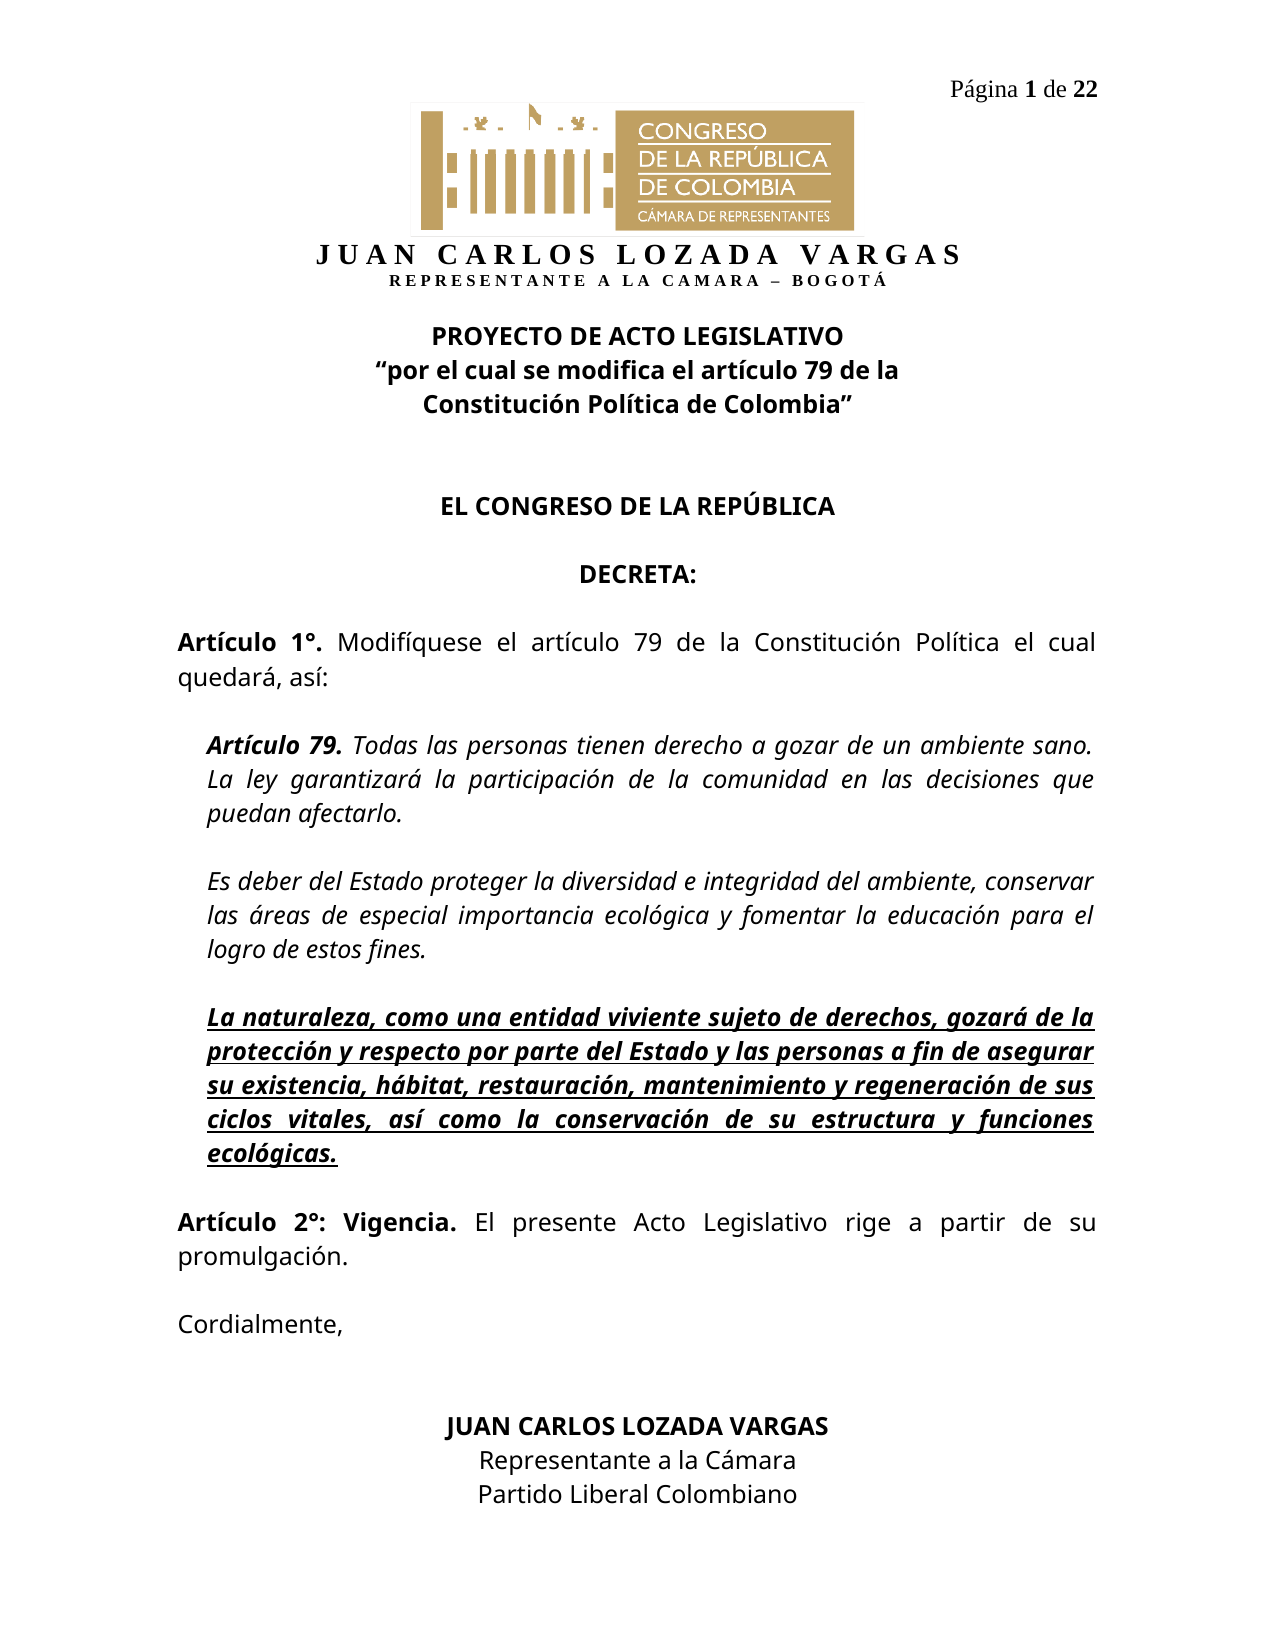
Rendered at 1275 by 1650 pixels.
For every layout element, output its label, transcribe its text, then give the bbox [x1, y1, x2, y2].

text JUAN CARLOS LOZADA VARGAS [177, 1408, 1098, 1443]
text La naturaleza, como una entidad viviente sujeto de derechos, gozará de la protección y respecto por parte del Estado y las personas a fin de asegurar su existencia, hábitat, restauración, mantenimiento y regeneración de sus ciclos vitales, así como la conservación de su estructura y funciones ecológicas. [207, 1000, 1098, 1170]
text Artículo 79. Todas las personas tienen derecho a gozar de un ambiente sano. La ley garantizará la participación de la comunidad en las decisiones que puedan afectarlo. [207, 727, 1098, 829]
picture [410, 102, 865, 237]
text Cordialmente, [177, 1306, 1098, 1340]
text Partido Liberal Colombiano [177, 1477, 1098, 1511]
text EL CONGRESO DE LA REPÚBLICA [177, 489, 1098, 523]
text “por el cual se modifica el artículo 79 de la [177, 353, 1098, 387]
text Constitución Política de Colombia” [177, 387, 1098, 421]
text Artículo 1°. Modifíquese el artículo 79 de la Constitución Política el cual quedará, así: [177, 625, 1098, 693]
text Artículo 2°: Vigencia. El presente Acto Legislativo rige a partir de su promulgación. [177, 1204, 1098, 1272]
text DECRETA: [177, 557, 1098, 591]
text PROYECTO DE ACTO LEGISLATIVO [177, 318, 1098, 353]
text Representante a la Cámara [177, 1443, 1098, 1477]
text Es deber del Estado proteger la diversidad e integridad del ambiente, conservar las áreas de especial importancia ecológica y fomentar la educación para el logro de estos fines. [207, 863, 1098, 966]
